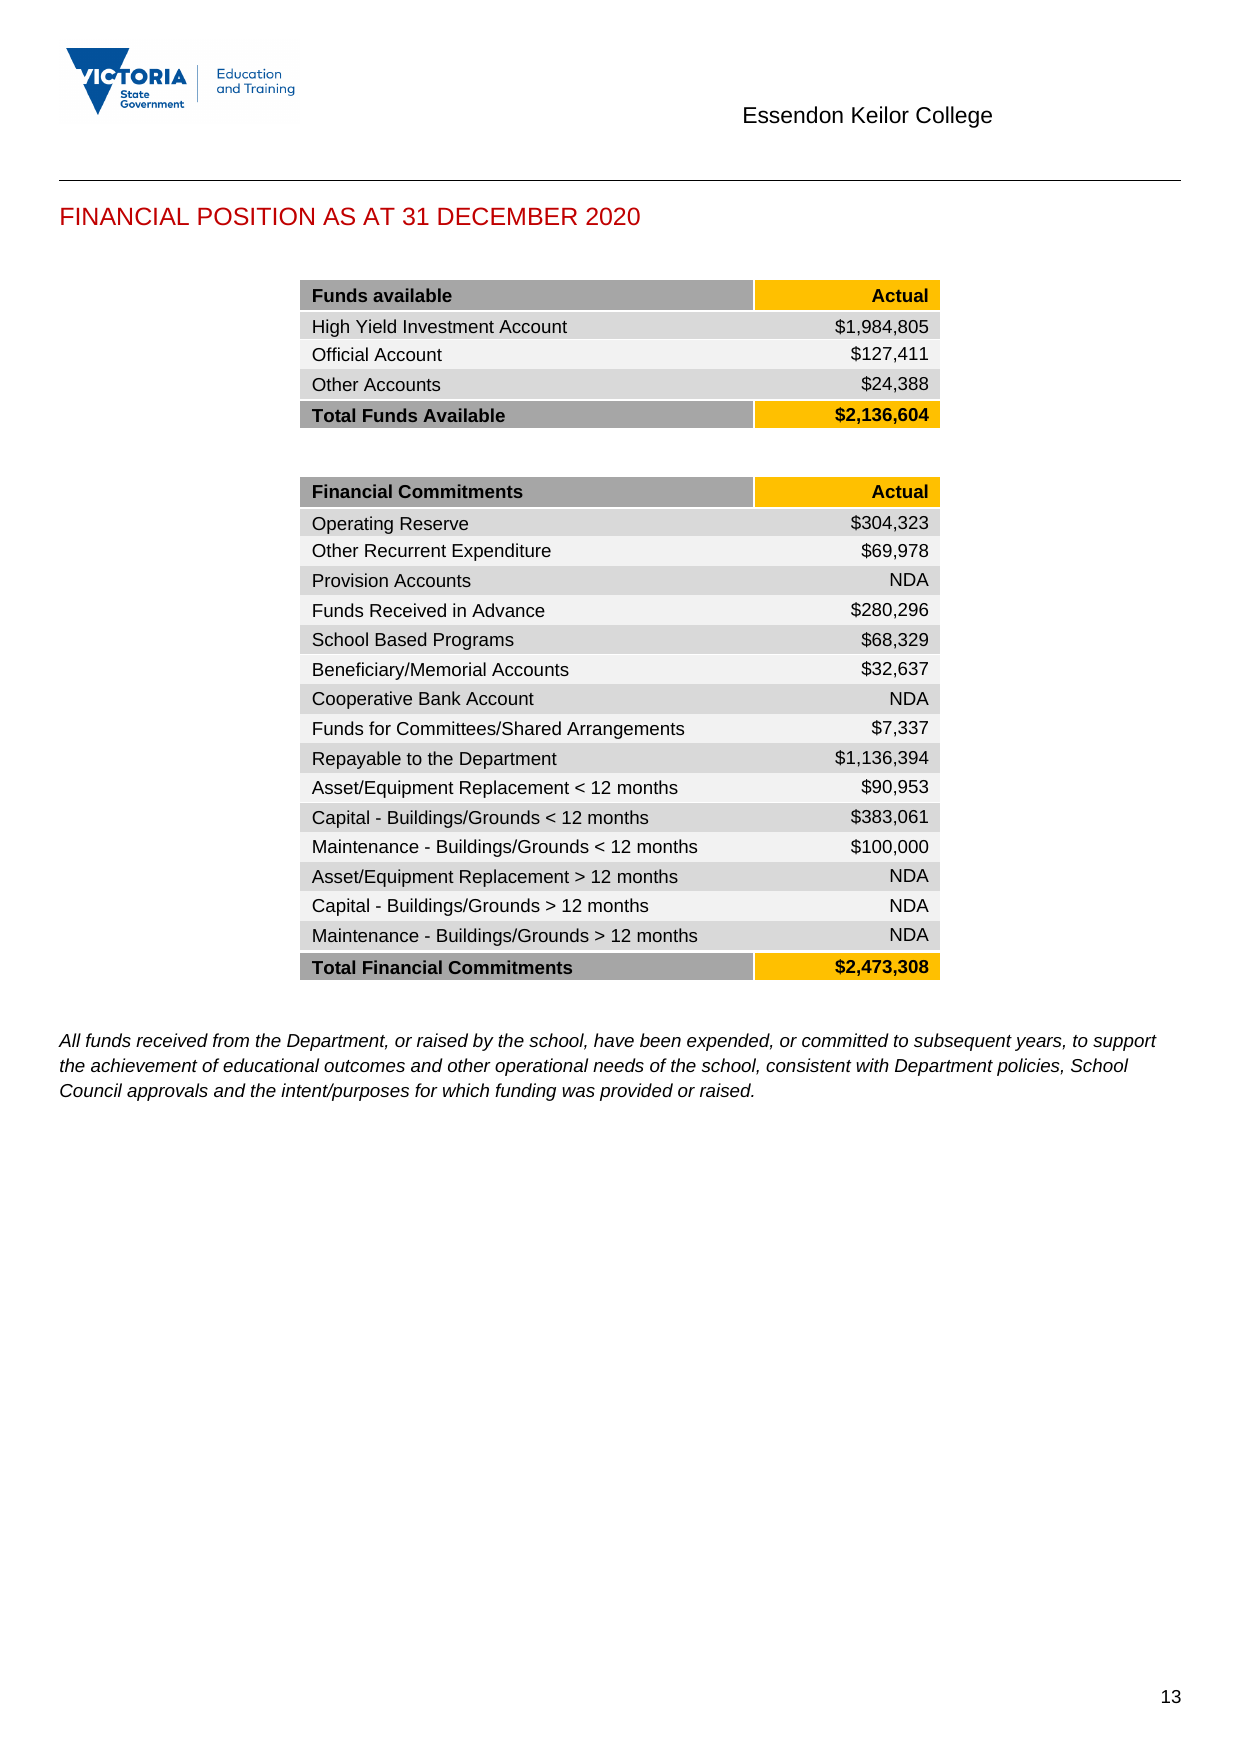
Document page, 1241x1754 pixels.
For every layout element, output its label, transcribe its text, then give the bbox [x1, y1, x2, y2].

table_cell $100,000 [754, 832, 940, 862]
table_cell $32,637 [754, 655, 940, 684]
table_cell $304,323 [754, 509, 940, 536]
table_cell School Based Programs [300, 625, 754, 654]
table_cell Maintenance - Buildings/Grounds < 12 months [300, 832, 754, 862]
table_cell $90,953 [754, 773, 940, 802]
table_cell $2,473,308 [755, 953, 940, 980]
table_cell Beneficiary/Memorial Accounts [300, 655, 754, 684]
table_cell Cooperative Bank Account [300, 684, 754, 714]
table_cell Funds Received in Advance [300, 595, 754, 625]
table_cell Total Financial Commitments [300, 953, 753, 980]
table_cell Capital - Buildings/Grounds > 12 months [300, 891, 754, 921]
table_cell Capital - Buildings/Grounds < 12 months [300, 803, 754, 832]
table_cell $24,388 [754, 369, 940, 399]
table_cell $1,984,805 [754, 312, 940, 339]
table_cell High Yield Investment Account [300, 312, 754, 339]
table_cell NDA [754, 684, 940, 714]
table_cell $280,296 [754, 595, 940, 625]
table_header Actual [755, 477, 940, 507]
text FINANCIAL POSITION AS AT 31 DECEMBER 2020 [59, 181, 1181, 230]
table_cell Asset/Equipment Replacement > 12 months [300, 862, 754, 891]
table_cell Official Account [300, 340, 754, 369]
picture [59, 39, 301, 124]
table_cell Maintenance - Buildings/Grounds > 12 months [300, 921, 754, 950]
table_cell Other Accounts [300, 369, 754, 399]
table_cell $1,136,394 [754, 743, 940, 773]
table_cell $383,061 [754, 803, 940, 832]
table_cell NDA [754, 566, 940, 595]
table_cell NDA [754, 921, 940, 950]
table_header Actual [755, 280, 940, 310]
table_cell $2,136,604 [755, 401, 940, 428]
table_cell Operating Reserve [300, 509, 754, 536]
table_cell Provision Accounts [300, 566, 754, 595]
table_cell $69,978 [754, 536, 940, 566]
table_cell NDA [754, 891, 940, 921]
table_header Funds available [300, 280, 753, 310]
table_cell Other Recurrent Expenditure [300, 536, 754, 566]
table_cell $68,329 [754, 625, 940, 654]
table_cell Asset/Equipment Replacement < 12 months [300, 773, 754, 802]
text All funds received from the Department, or raised by the school, have been expended, or committed to subsequent years, to support the achievement of educational outcomes and other operational needs of the school, consistent with Department policies, School Council approvals and the intent/purposes for which funding was provided or raised. [59, 1026, 1181, 1101]
table_cell Repayable to the Department [300, 743, 754, 773]
table_cell Total Funds Available [300, 401, 753, 428]
table_cell NDA [754, 862, 940, 891]
table_cell Funds for Committees/Shared Arrangements [300, 714, 754, 743]
table_header Financial Commitments [300, 477, 753, 507]
table_cell $7,337 [754, 714, 940, 743]
table_cell $127,411 [754, 340, 940, 369]
